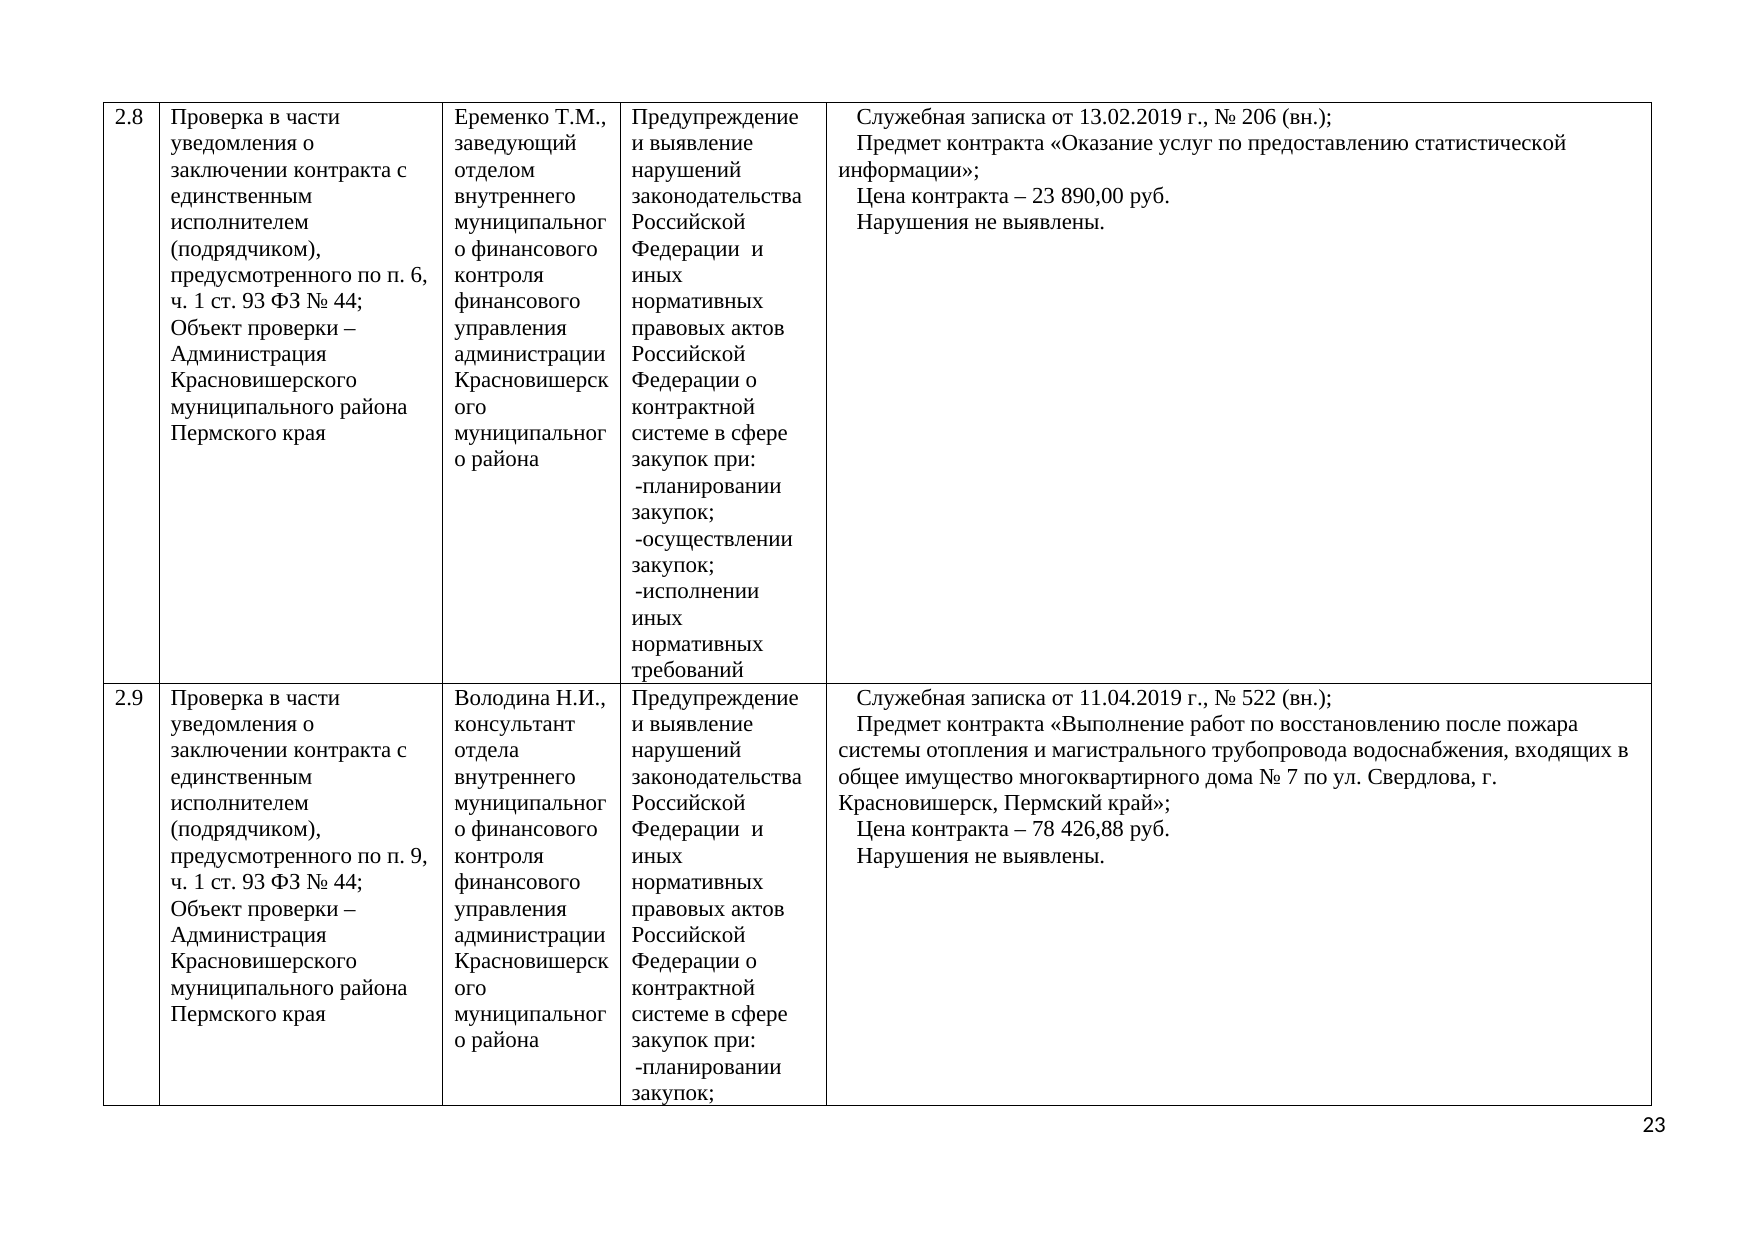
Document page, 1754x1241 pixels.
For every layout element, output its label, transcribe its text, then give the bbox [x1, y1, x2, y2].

table_cell Проверка в части уведомления о заключении контракта с единственным исполнителем (подрядчиком), предусмотренного по п. 6, ч. 1 ст. 93 ФЗ № 44; Объект проверки – Администрация Красновишерского муниципального района Пермского края [160, 103, 442, 683]
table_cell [443, 684, 620, 1105]
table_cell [621, 103, 826, 683]
table_cell 2.9 [104, 684, 159, 1105]
table_cell Еременко Т.М., заведующий отделом внутреннего муниципального финансового контроля финансового управления администрации Красновишерского муниципального района [443, 103, 620, 683]
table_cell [160, 684, 442, 1105]
table_cell Служебная записка от 13.02.2019 г., № 206 (вн.); Предмет контракта «Оказание услуг по предоставлению статистической информации»; Цена контракта – 23 890,00 руб. Нарушения не выявлены. [827, 103, 1651, 683]
table_cell 2.8 [104, 103, 159, 683]
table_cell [827, 684, 1651, 1105]
